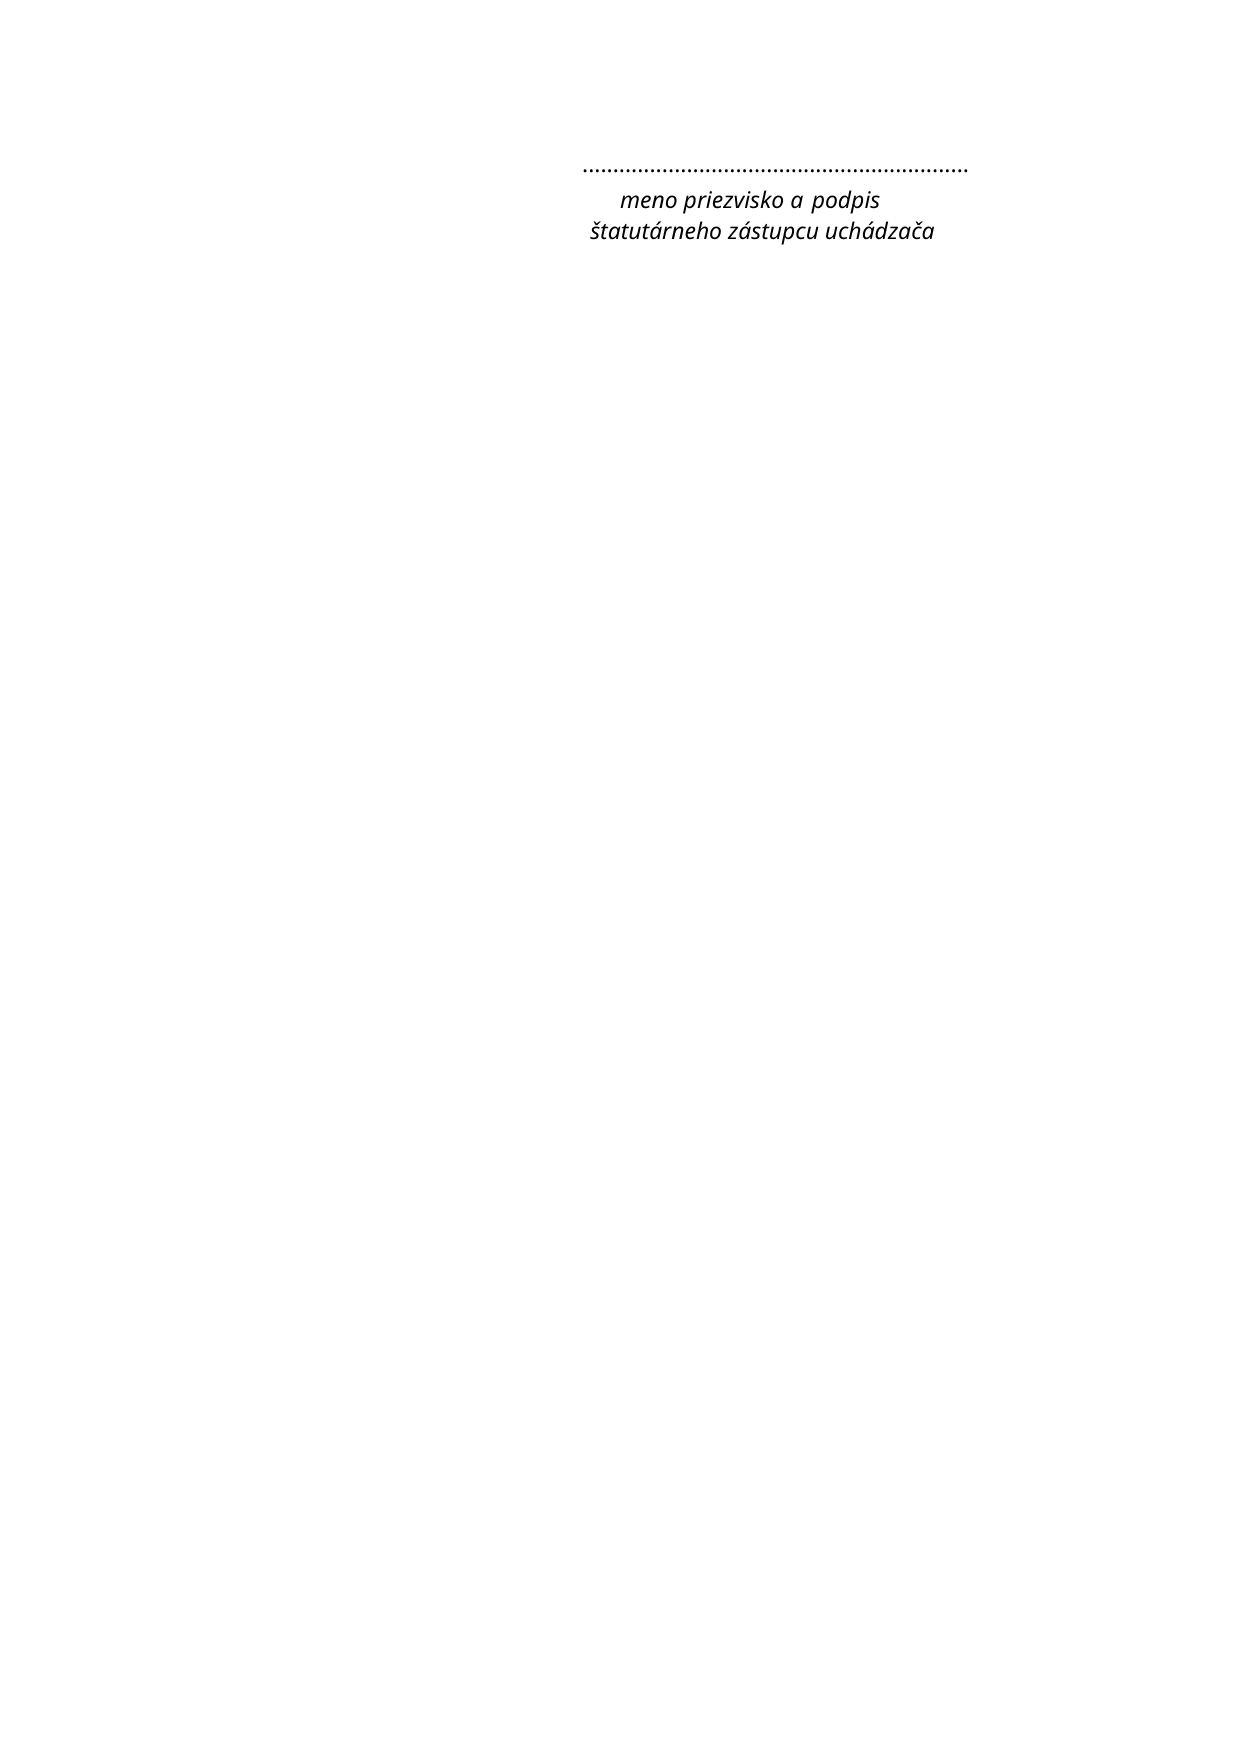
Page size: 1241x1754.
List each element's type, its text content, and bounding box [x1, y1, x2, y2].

text meno priezvisko a podpis [590, 183, 1093, 215]
text štatutárneho zástupcu uchádzača [516, 215, 1093, 246]
text ............................................................... [516, 148, 1093, 179]
